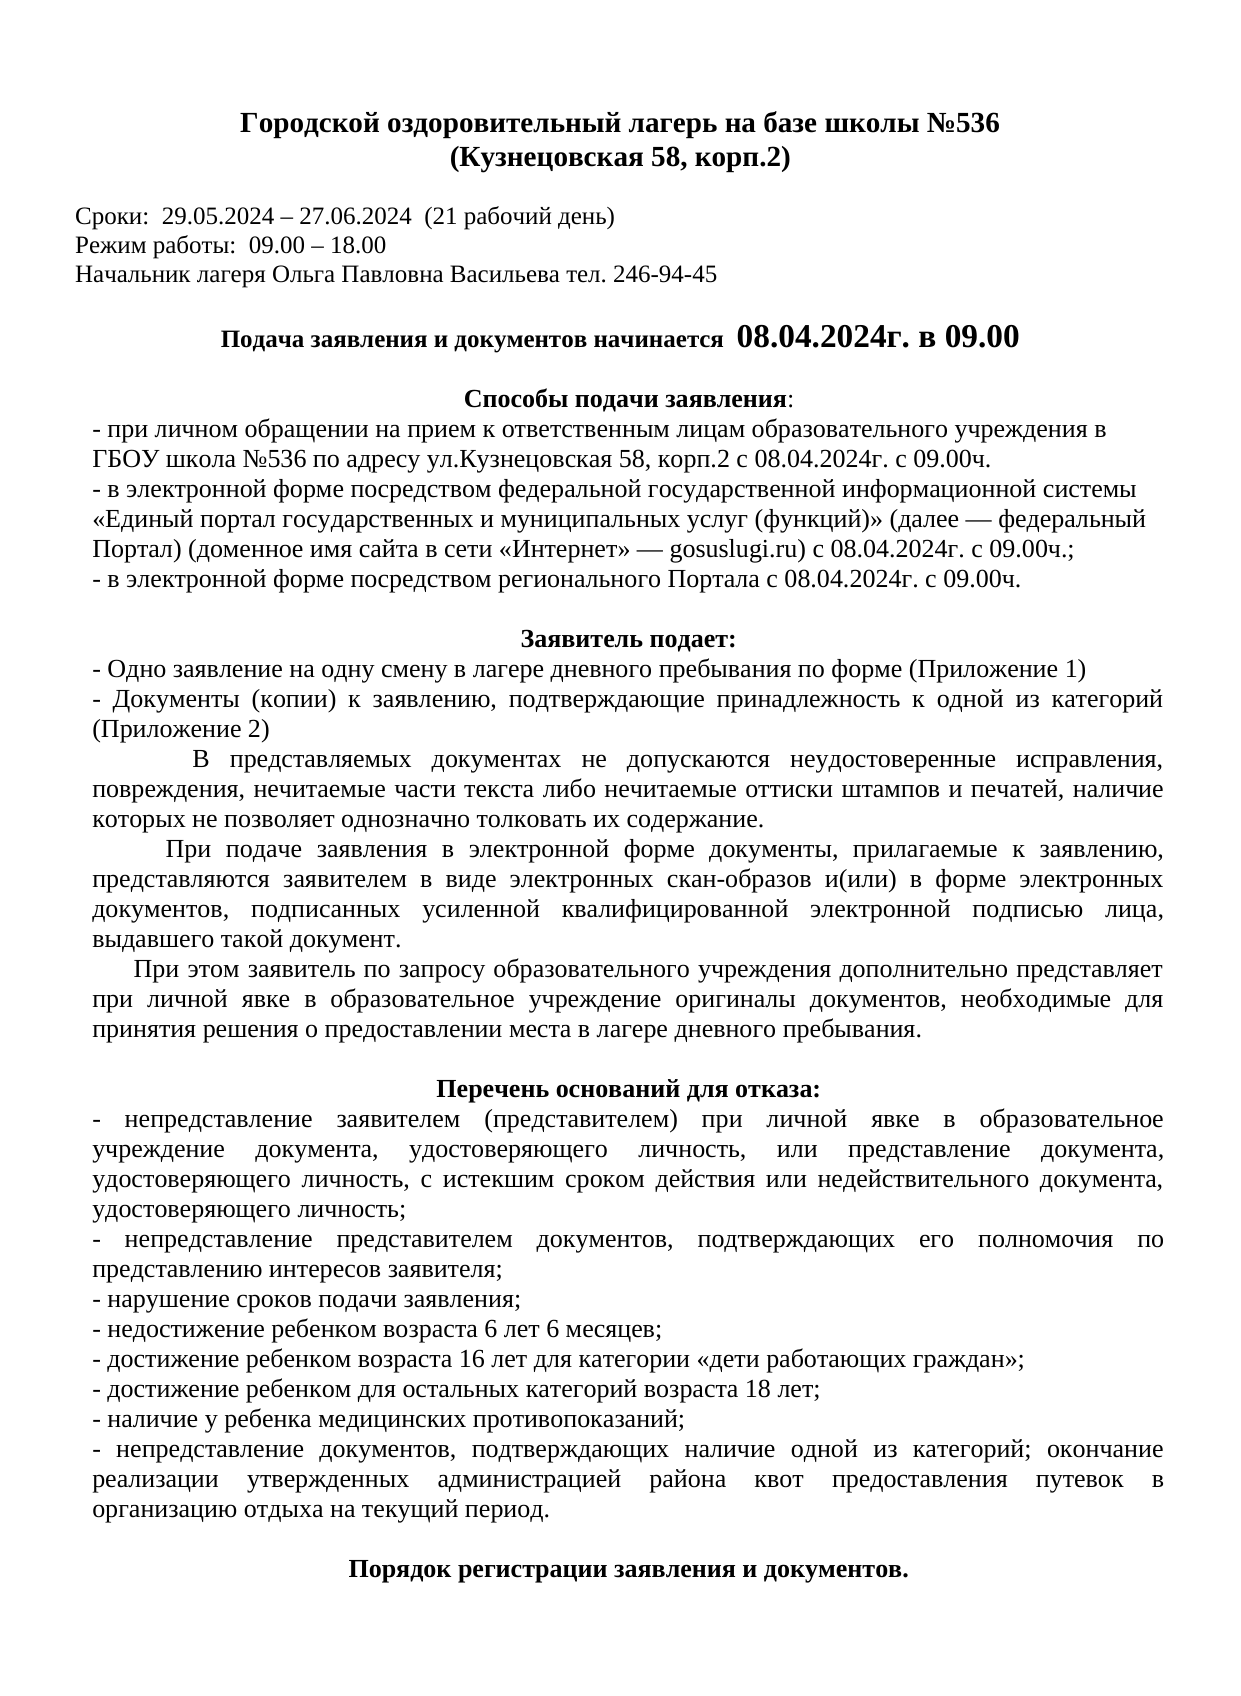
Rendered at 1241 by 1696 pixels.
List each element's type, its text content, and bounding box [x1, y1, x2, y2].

subtitle - наличие у ребенка медицинских противопоказаний; [92, 1403, 1165, 1433]
text Городской оздоровительный лагерь на базе школы №536 [75, 106, 1165, 139]
subtitle - в электронной форме посредством регионального Портала с 08.04.2024г. с 09.00ч. [92, 563, 1165, 593]
subtitle - непредставление заявителем (представителем) при личной явке в образовательное учреждение документа, удостоверяющего личность, или представление документа, удостоверяющего личность, с истекшим сроком действия или недействительного документа, удостоверяющего личность; [92, 1103, 1165, 1223]
subtitle - непредставление документов, подтверждающих наличие одной из категорий; окончание реализации утвержденных администрацией района квот предоставления путевок в организацию отдыха на текущий период. [92, 1433, 1165, 1523]
subtitle - достижение ребенком для остальных категорий возраста 18 лет; [92, 1373, 1165, 1403]
subtitle Порядок регистрации заявления и документов. [92, 1553, 1165, 1583]
text Режим работы: 09.00 – 18.00 [75, 230, 1165, 259]
subtitle Способы подачи заявления: [92, 383, 1165, 413]
text Начальник лагеря Ольга Павловна Васильева тел. 246-94-45 [75, 259, 1165, 288]
subtitle - непредставление представителем документов, подтверждающих его полномочия по представлению интересов заявителя; [92, 1223, 1165, 1283]
text Подача заявления и документов начинается 08.04.2024г. в 09.00 [75, 316, 1165, 355]
subtitle При этом заявитель по запросу образовательного учреждения дополнительно представляет при личной явке в образовательное учреждение оригиналы документов, необходимые для принятия решения о предоставлении места в лагере дневного пребывания. [92, 953, 1165, 1043]
subtitle - недостижение ребенком возраста 6 лет 6 месяцев; [92, 1313, 1165, 1343]
subtitle В представляемых документах не допускаются неудостоверенные исправления, повреждения, нечитаемые части текста либо нечитаемые оттиски штампов и печатей, наличие которых не позволяет однозначно толковать их содержание. [92, 743, 1165, 833]
text Сроки: 29.05.2024 – 27.06.2024 (21 рабочий день) [75, 201, 1165, 230]
subtitle Заявитель подает: [92, 623, 1165, 653]
subtitle При подаче заявления в электронной форме документы, прилагаемые к заявлению, представляются заявителем в виде электронных скан-образов и(или) в форме электронных документов, подписанных усиленной квалифицированной электронной подписью лица, выдавшего такой документ. [92, 833, 1165, 953]
text (Кузнецовская 58, корп.2) [75, 139, 1165, 173]
subtitle - в электронной форме посредством федеральной государственной информационной системы «Единый портал государственных и муниципальных услуг (функций)» (далее — федеральный Портал) (доменное имя сайта в сети «Интернет» — gosuslugi.ru) с 08.04.2024г. с 09.00ч.; [92, 473, 1165, 563]
subtitle - нарушение сроков подачи заявления; [92, 1283, 1165, 1313]
subtitle - при личном обращении на прием к ответственным лицам образовательного учреждения в ГБОУ школа №536 по адресу ул.Кузнецовская 58, корп.2 с 08.04.2024г. с 09.00ч. [92, 413, 1165, 473]
subtitle - достижение ребенком возраста 16 лет для категории «дети работающих граждан»; [92, 1343, 1165, 1373]
subtitle - Одно заявление на одну смену в лагере дневного пребывания по форме (Приложение 1) [92, 653, 1165, 683]
subtitle Перечень оснований для отказа: [92, 1073, 1165, 1103]
subtitle - Документы (копии) к заявлению, подтверждающие принадлежность к одной из категорий (Приложение 2) [92, 683, 1165, 743]
